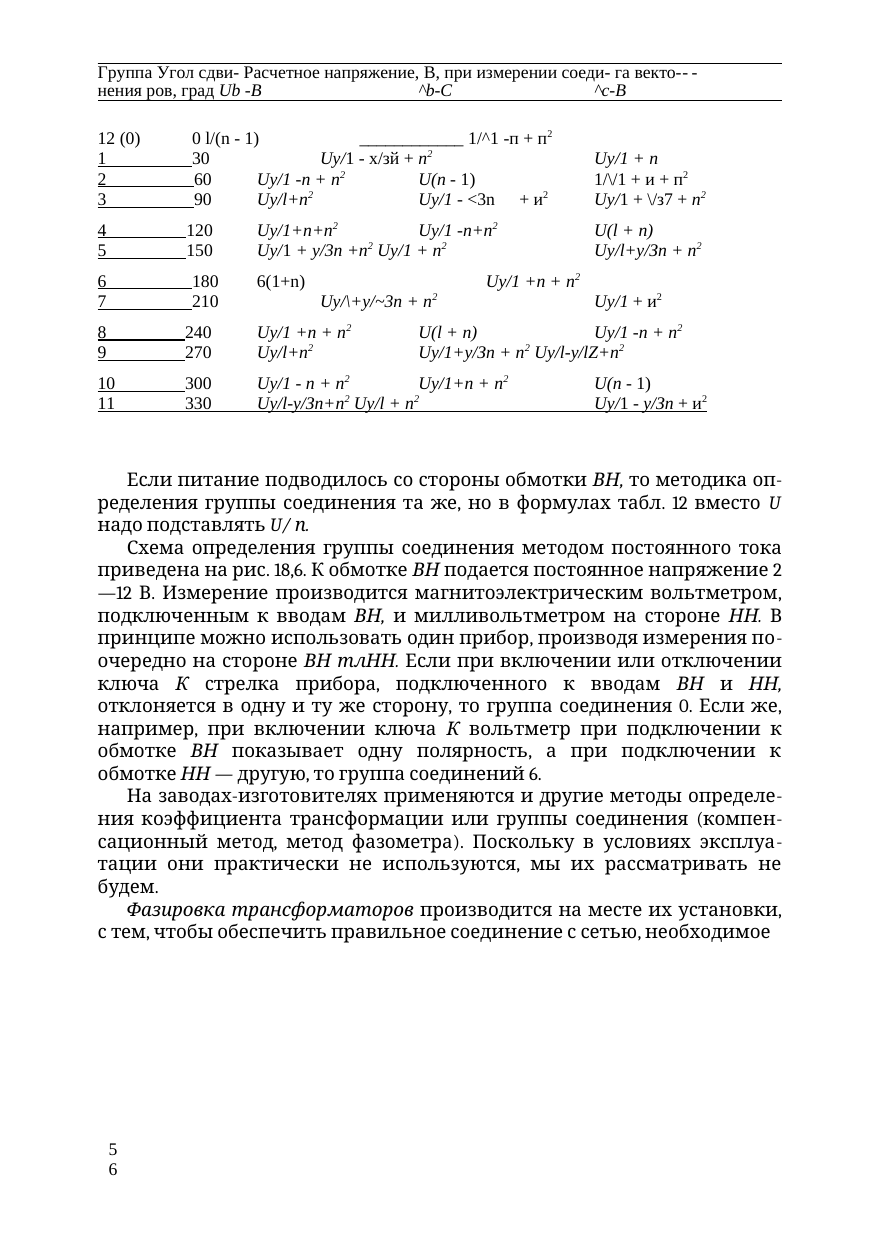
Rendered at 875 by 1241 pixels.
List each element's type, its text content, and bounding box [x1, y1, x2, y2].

text 12 (0) 0 l/(n - 1) 1/^1 -п + п2 [97, 128, 782, 148]
text нения ров, град Ub -B ^b-С ^с-В [97, 82, 782, 101]
text Если питание подводилось со стороны обмотки ВН, то методика определения группы соединения та же, но в формулах табл. 12 вместо U надо подставлять U/ п. [97, 469, 782, 536]
list 270 Uy/l+n2 Uy/1+у/Зп + п2 Uy/l-y/lZ+n2 [97, 342, 782, 362]
list 240 Uy/1 +п + п2 U(l + n) Uy/1 -п + п2 [97, 322, 782, 342]
text Схема определения группы соединения методом постоянного тока приведена на рис. 18,6. К обмотке ВН подается постоянное напряжение 2—12 В. Измерение производится магнитоэлектрическим вольтметром, подключенным к вводам ВН, и милливольтметром на стороне НН. В принципе можно использовать один прибор, производя измерения поочередно на стороне ВН тлНН. Если при включении или отключении ключа К стрелка прибора, подключенного к вводам ВН и НН, отклоняется в одну и ту же сторону, то группа соединения 0. Если же, например, при включении ключа К вольтметр при подключении к обмотке ВН показывает одну полярность, а при подключении к обмотке НН — другую, то группа соединений 6. [97, 537, 782, 785]
list 30 Uy/1 - х/зй + п2 Uy/1 + n [97, 148, 782, 168]
list 210 Uy/\+y/~3n + п2 Uy/1 + и2 [97, 291, 782, 311]
text На заводах-изготовителях применяются и другие методы определения коэффициента трансформации или группы соединения (компенсационный метод, метод фазометра). Поскольку в условиях эксплуатации они практически не используются, мы их рассматривать не будем. [97, 786, 782, 898]
text Группа Угол сдви- Расчетное напряжение, В, при измерении соеди- га векто- [97, 64, 782, 82]
text Фазировка трансформаторов производится на месте их установки, с тем, чтобы обеспечить правильное соединение с сетью, необходимое [97, 899, 782, 943]
list 60 Uy/1 -п + п2 U(n - 1) 1/\/1 + и + п2 [97, 168, 782, 189]
list 90 Uy/l+n2 Uy/1 - <3n + и2 Uy/1 + \/з7 + п2 [97, 189, 782, 209]
list 300 Uy/1 - п + п2 Uy/1+п + п2 U(n - 1) [97, 373, 782, 393]
list 330 Uy/l-y/Зп+п2 Uy/l + n2 Uy/1 - у/Зп + и2 [97, 393, 782, 413]
list 180 6(1+n) Uy/1 +п + п2 [97, 271, 782, 291]
list 150 Uy/1 + у/3п +п2 Uy/1 + n2 Uy/l+y/Зп + п2 [97, 240, 782, 260]
list 120 Uy/1+п+п2 Uy/1 -п+п2 U(l + n) [97, 219, 782, 240]
